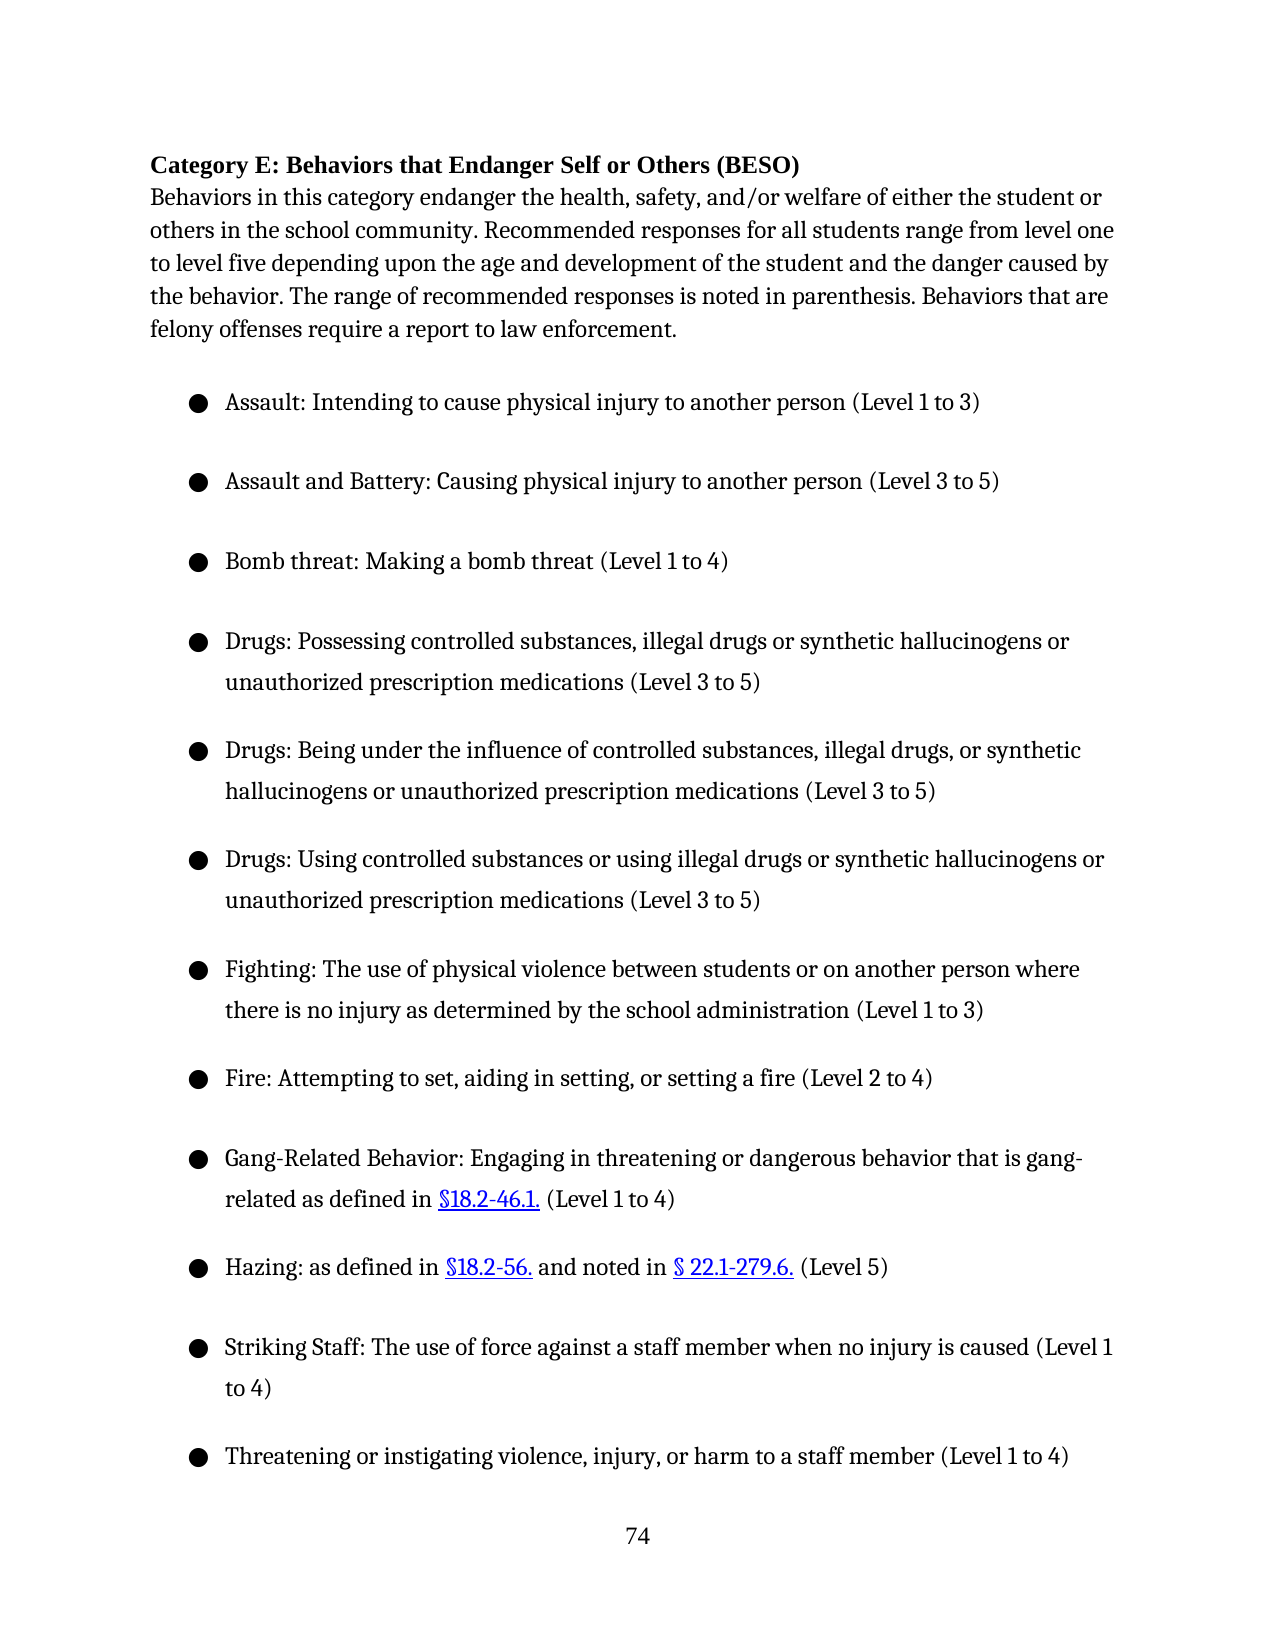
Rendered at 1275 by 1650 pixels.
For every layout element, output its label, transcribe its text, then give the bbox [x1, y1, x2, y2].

text Behaviors in this category endanger the health, safety, and/or welfare of either the student or others in the school community. Recommended responses for all students range from level one to level five depending upon the age and development of the student and the danger caused by the behavior. The range of recommended responses is noted in parenthesis. Behaviors that are felony offenses require a report to law enforcement. [150, 183, 1125, 344]
list Hazing: as defined in §18.2-56. and noted in § 22.1-279.6. (Level 5) [187, 1239, 1125, 1290]
list Threatening or instigating violence, injury, or harm to a staff member (Level 1 to 4) [187, 1428, 1125, 1479]
list Fighting: The use of physical violence between students or on another person where there is no injury as determined by the school administration (Level 1 to 3) [187, 940, 1125, 1024]
list Assault and Battery: Causing physical injury to another person (Level 3 to 5) [187, 453, 1125, 504]
list Fire: Attempting to set, aiding in setting, or setting a fire (Level 2 to 4) [187, 1050, 1125, 1101]
list Drugs: Using controlled substances or using illegal drugs or synthetic hallucinogens or unauthorized prescription medications (Level 3 to 5) [187, 831, 1125, 915]
subtitle Category E: Behaviors that Endanger Self or Others (BESO) [150, 150, 1125, 179]
list Assault: Intending to cause physical injury to another person (Level 1 to 3) [187, 373, 1125, 424]
list Bomb threat: Making a bomb threat (Level 1 to 4) [187, 532, 1125, 584]
list Gang-Related Behavior: Engaging in threatening or dangerous behavior that is gang-related as defined in §18.2-46.1. (Level 1 to 4) [187, 1129, 1125, 1214]
list Drugs: Being under the influence of controlled substances, illegal drugs, or synthetic hallucinogens or unauthorized prescription medications (Level 3 to 5) [187, 722, 1125, 806]
list Striking Staff: The use of force against a staff member when no injury is caused (Level 1 to 4) [187, 1318, 1125, 1403]
list Drugs: Possessing controlled substances, illegal drugs or synthetic hallucinogens or unauthorized prescription medications (Level 3 to 5) [187, 612, 1125, 696]
